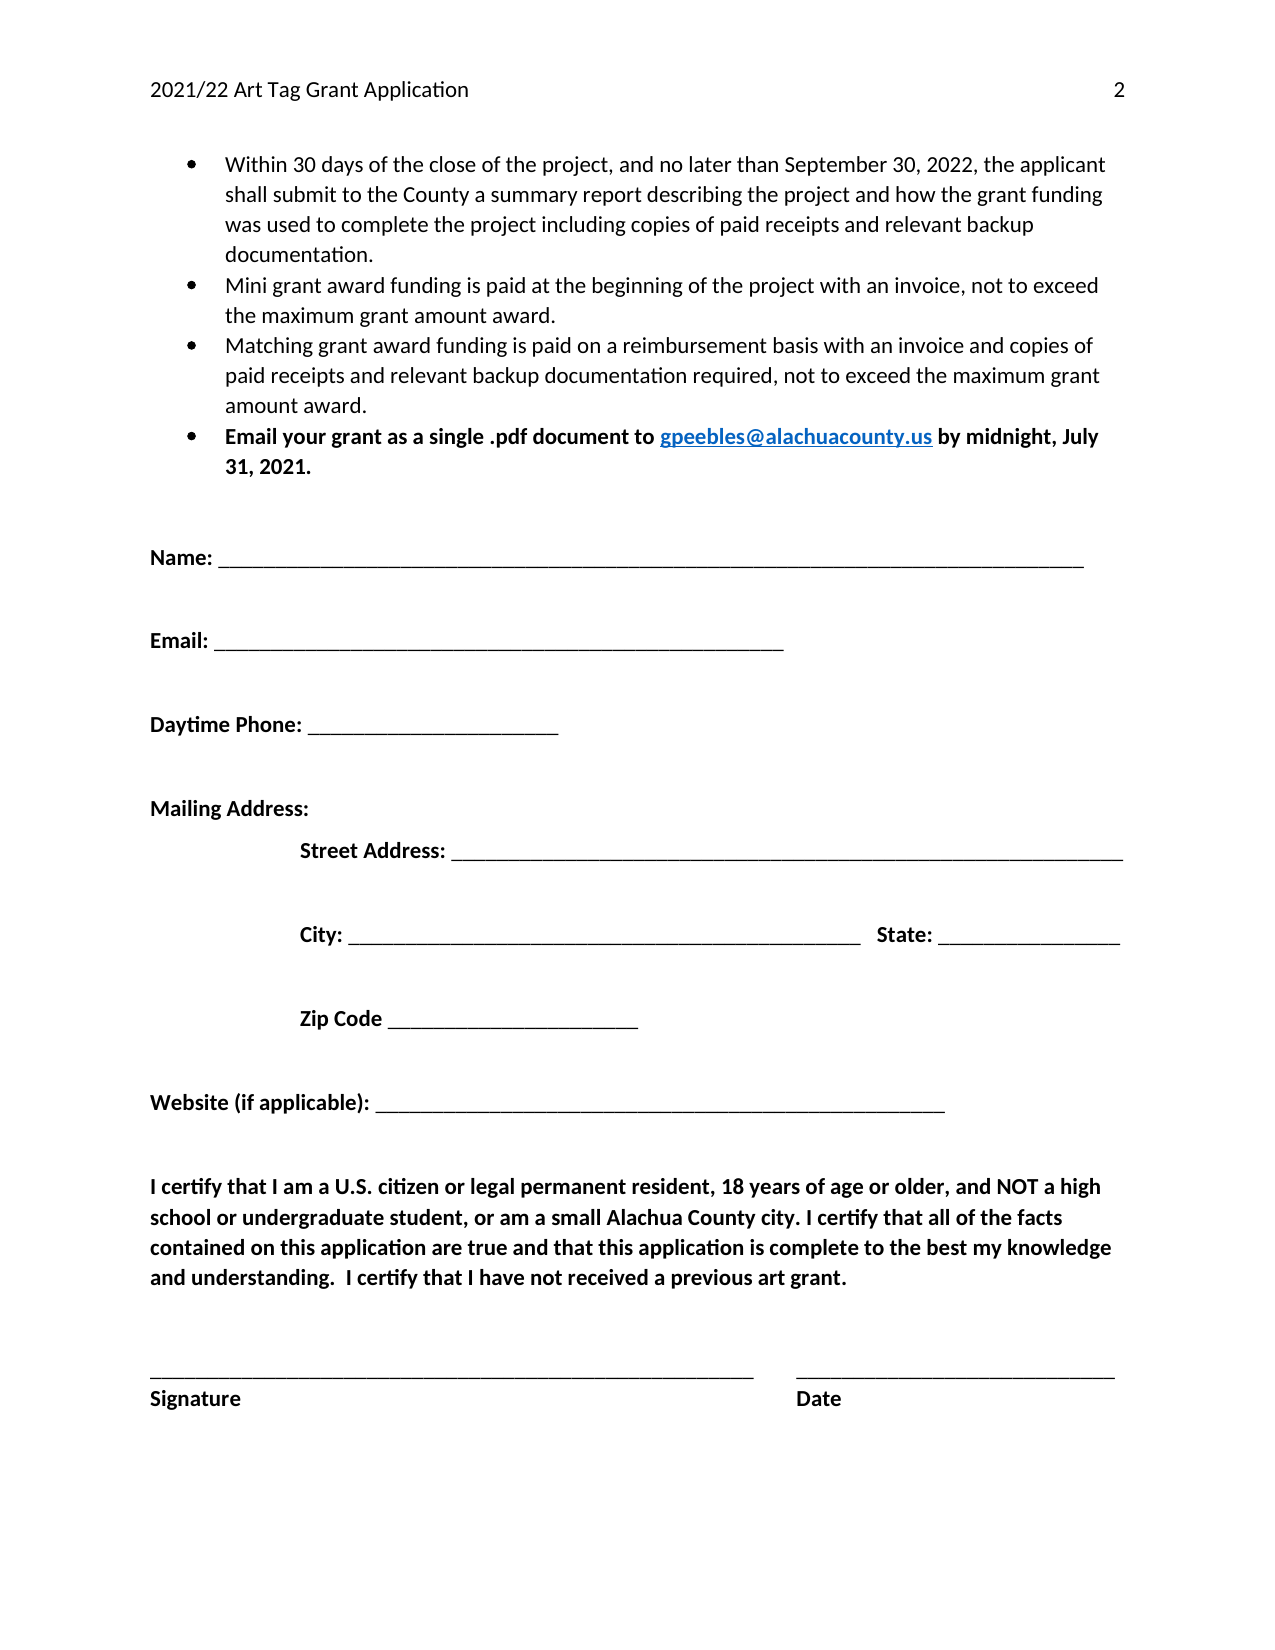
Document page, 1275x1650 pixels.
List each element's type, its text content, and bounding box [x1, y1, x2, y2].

list I certify that I am a U.S. citizen or legal permanent resident, 18 years of age or older, and NOT a high school or undergraduate student, or am a small Alachua County city. I certify that all of the facts contained on this application are true and that this application is complete to the best my knowledge and understanding. I certify that I have not received a previous art grant. [150, 1172, 1125, 1291]
list Zip Code ______________________ [225, 1004, 1125, 1032]
list Mini grant award funding is paid at the beginning of the project with an invoice, not to exceed the maximum grant amount award. [187, 271, 1125, 329]
list Matching grant award funding is paid on a reimbursement basis with an invoice and copies of paid receipts and relevant backup documentation required, not to exceed the maximum grant amount award. [187, 331, 1125, 420]
list _____________________________________________________ ____________________________ [150, 1354, 1125, 1382]
list Daytime Phone: ______________________ [150, 711, 1125, 739]
list Signature Date [150, 1384, 1125, 1412]
list Street Address: ___________________________________________________________ [225, 837, 1125, 864]
list City: _____________________________________________ State: ________________ [225, 921, 1125, 948]
list Within 30 days of the close of the project, and no later than September 30, 2022, the applicant shall submit to the County a summary report describing the project and how the grant funding was used to complete the project including copies of paid receipts and relevant backup documentation. [187, 150, 1125, 269]
list Mailing Address: [150, 794, 1125, 823]
list Email: __________________________________________________ [150, 627, 1125, 655]
list Email your grant as a single .pdf document to gpeebles@alachuacounty.us by midnight, July 31, 2021. [187, 422, 1125, 480]
list Website (if applicable): __________________________________________________ [150, 1088, 1125, 1116]
list Name: ____________________________________________________________________________ [150, 543, 1125, 571]
